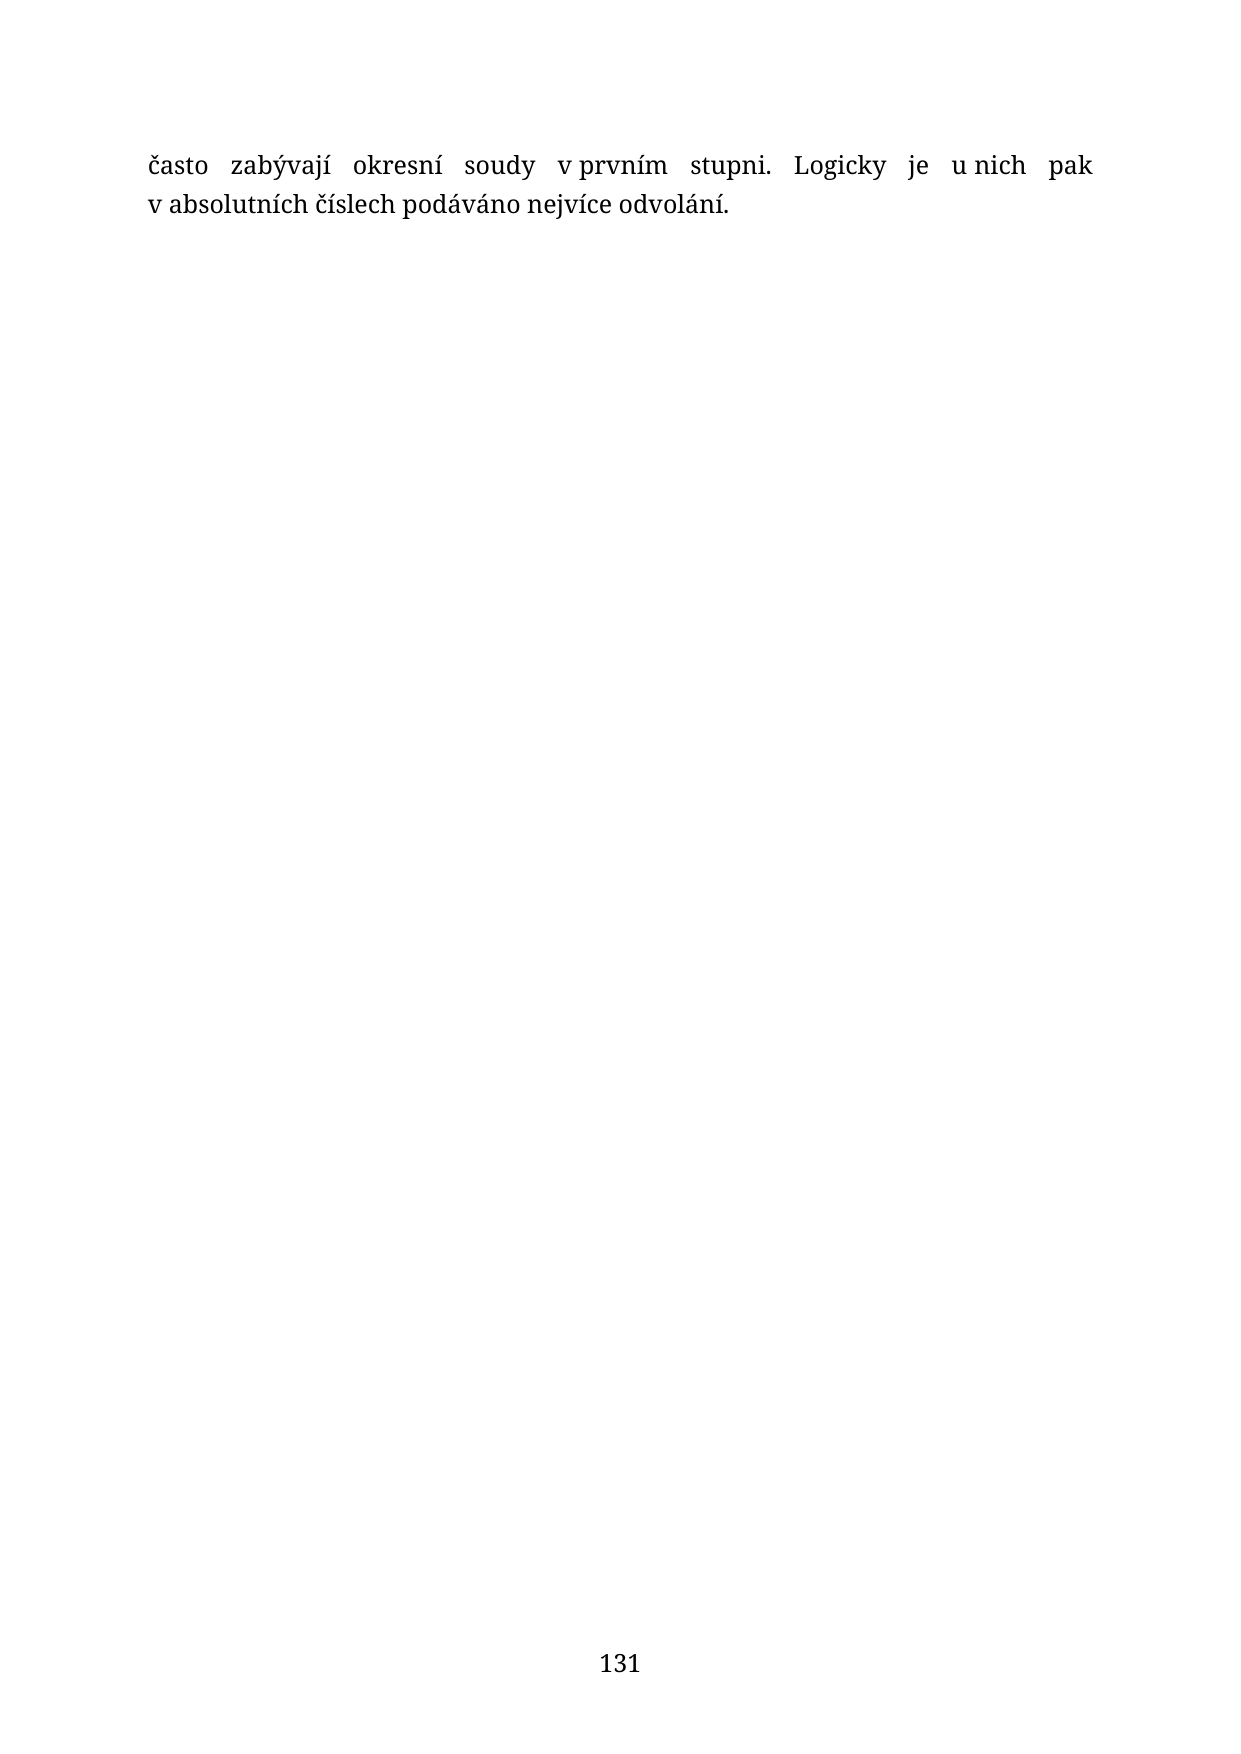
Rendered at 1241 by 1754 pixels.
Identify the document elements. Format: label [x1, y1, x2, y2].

text [148, 148, 1092, 221]
